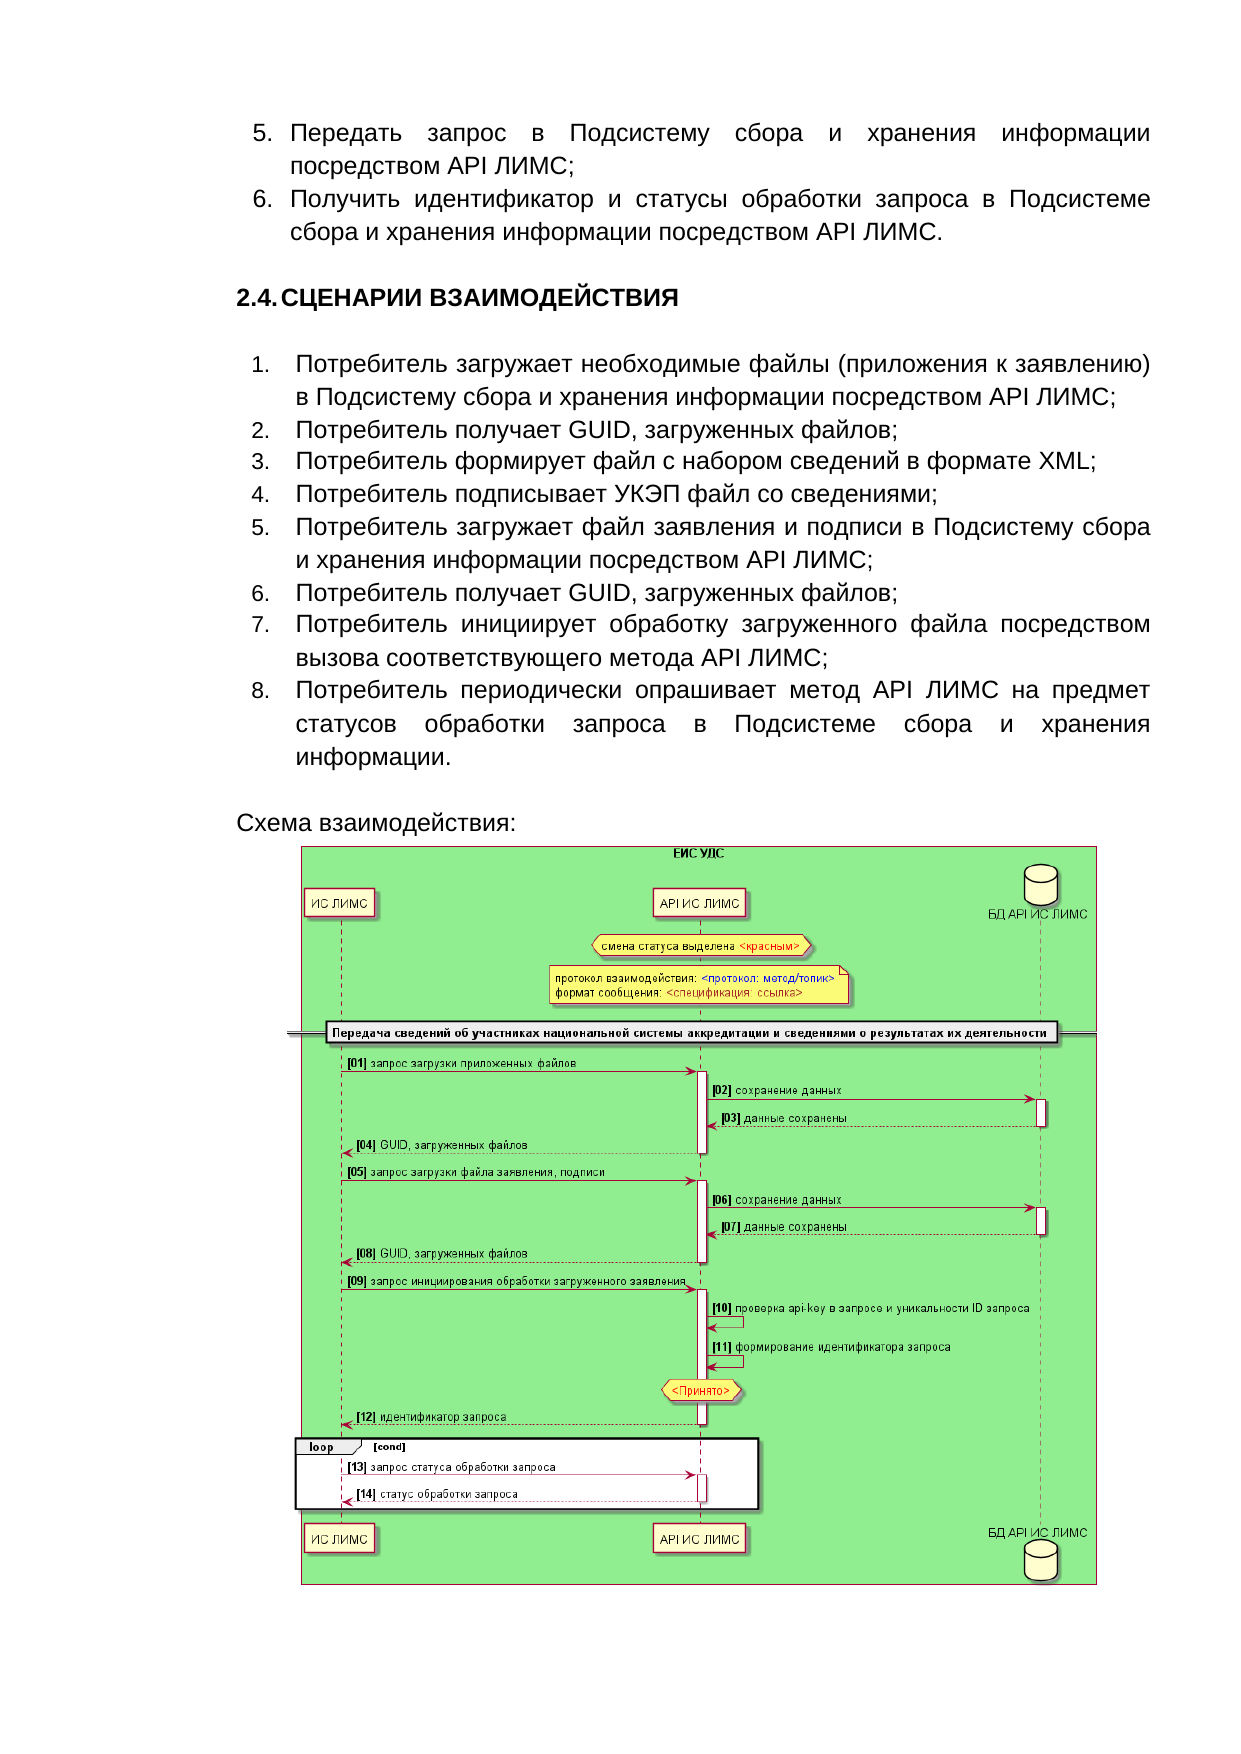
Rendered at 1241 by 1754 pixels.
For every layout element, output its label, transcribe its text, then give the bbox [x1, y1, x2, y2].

list Потребитель загружает необходимые файлы (приложения к заявлению) в Подсистему сбора и хранения информации посредством API ЛИМС; [251, 349, 1152, 411]
list Потребитель формирует файл с набором сведений в формате XML; [251, 446, 1152, 475]
list Получить идентификатор и статусы обработки запроса в Подсистеме сбора и хранения информации посредством API ЛИМС. [252, 184, 1152, 246]
list Потребитель подписывает УКЭП файл со сведениями; [251, 479, 1152, 508]
list Потребитель получает GUID, загруженных файлов; [251, 415, 1152, 444]
picture [287, 840, 1102, 1588]
list Передать запрос в Подсистему сбора и хранения информации посредством API ЛИМС; [252, 118, 1152, 180]
list Потребитель загружает файл заявления и подписи в Подсистему сбора и хранения информации посредством API ЛИМС; [251, 512, 1152, 574]
subtitle СЦЕНАРИИ ВЗАИМОДЕЙСТВИЯ [236, 283, 1152, 312]
text Схема взаимодействия: [177, 808, 1152, 836]
list Потребитель инициирует обработку загруженного файла посредством вызова соответствующего метода API ЛИМС; [251, 609, 1152, 671]
list Потребитель получает GUID, загруженных файлов; [251, 578, 1152, 607]
list Потребитель периодически опрашивает метод API ЛИМС на предмет статусов обработки запроса в Подсистеме сбора и хранения информации. [251, 676, 1152, 770]
